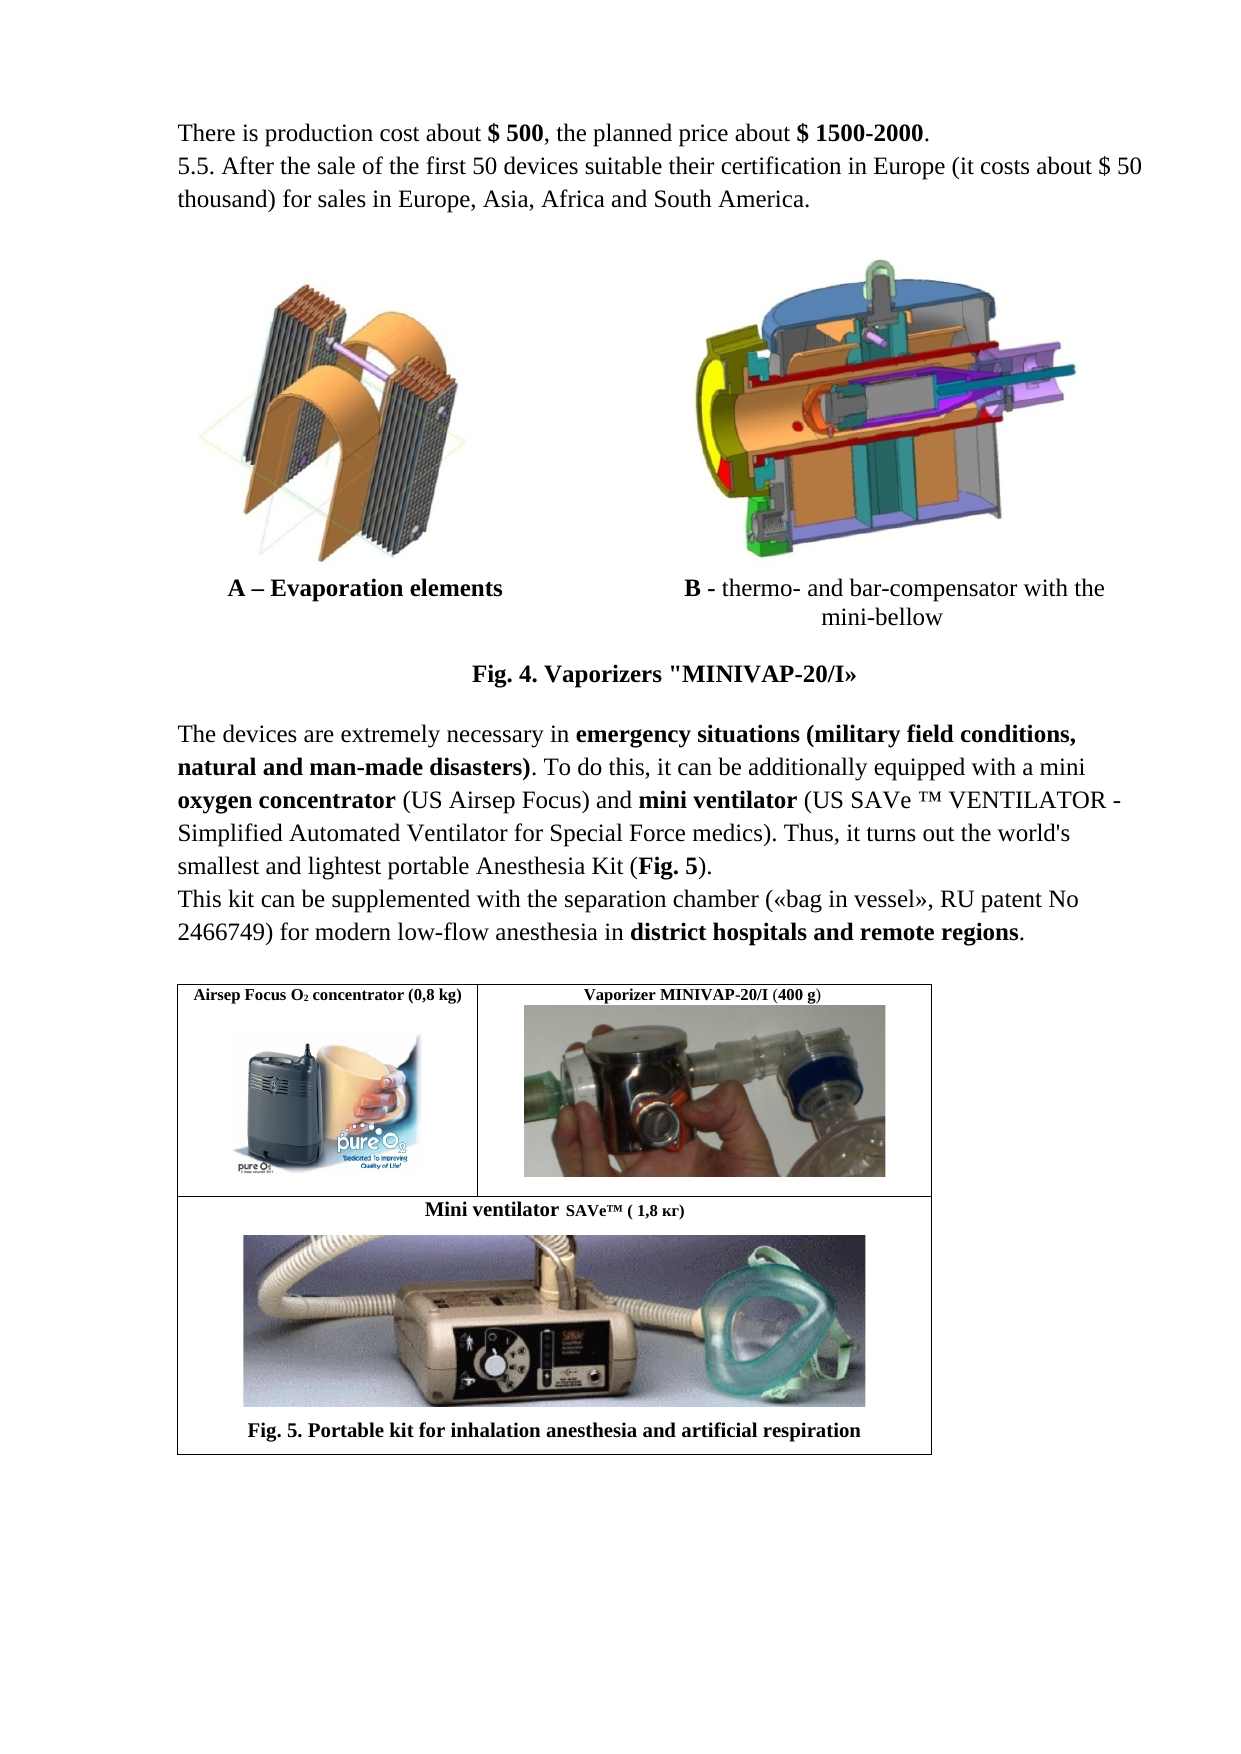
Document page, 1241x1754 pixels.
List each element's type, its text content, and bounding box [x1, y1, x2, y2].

picture [652, 250, 1127, 569]
picture [232, 1032, 423, 1175]
table_cell Mini ventilator SAVe™ ( 1,8 кг) Fig. 5. Portable kit for inhalation anesthesia and artificial respiration [178, 1197, 931, 1454]
text 5.5. After the sale of the first 50 devices suitable their certification in Europe (it costs about $ 50 thousand) for sales in Europe, Asia, Africa and South America. [177, 151, 1152, 213]
text The devices are extremely necessary in emergency situations (military field conditions, natural and man-made disasters). To do this, it can be additionally equipped with a mini oxygen concentrator (US Airsep Focus) and mini ventilator (US SAVe ™ VENTILATOR - Simplified Automated Ventilator for Special Force medics). Thus, it turns out the world's smallest and lightest portable Anesthesia Kit (Fig. 5). [177, 719, 1152, 880]
picture [243, 1235, 866, 1407]
text A – Evaporation elements B - thermo- and bar-compensator with the [177, 573, 1152, 602]
text There is production cost about $ 500, the planned price about $ 1500-2000. [177, 118, 1152, 147]
text Fig. 4. Vaporizers "MINIVAP-20/I» [177, 659, 1152, 688]
text This kit can be supplemented with the separation chamber («bag in vessel», RU patent No [177, 884, 1152, 913]
text mini-bellow [177, 602, 1152, 631]
picture [177, 273, 503, 569]
picture [524, 1005, 886, 1177]
text 2466749) for modern low-flow anesthesia in district hospitals and remote regions. [177, 917, 1152, 946]
table_header Airsep Focus О2 concentrator (0,8 kg) [178, 985, 477, 1196]
table_header Vaporizer MINIVAP-20/I (400 g) [478, 985, 931, 1196]
